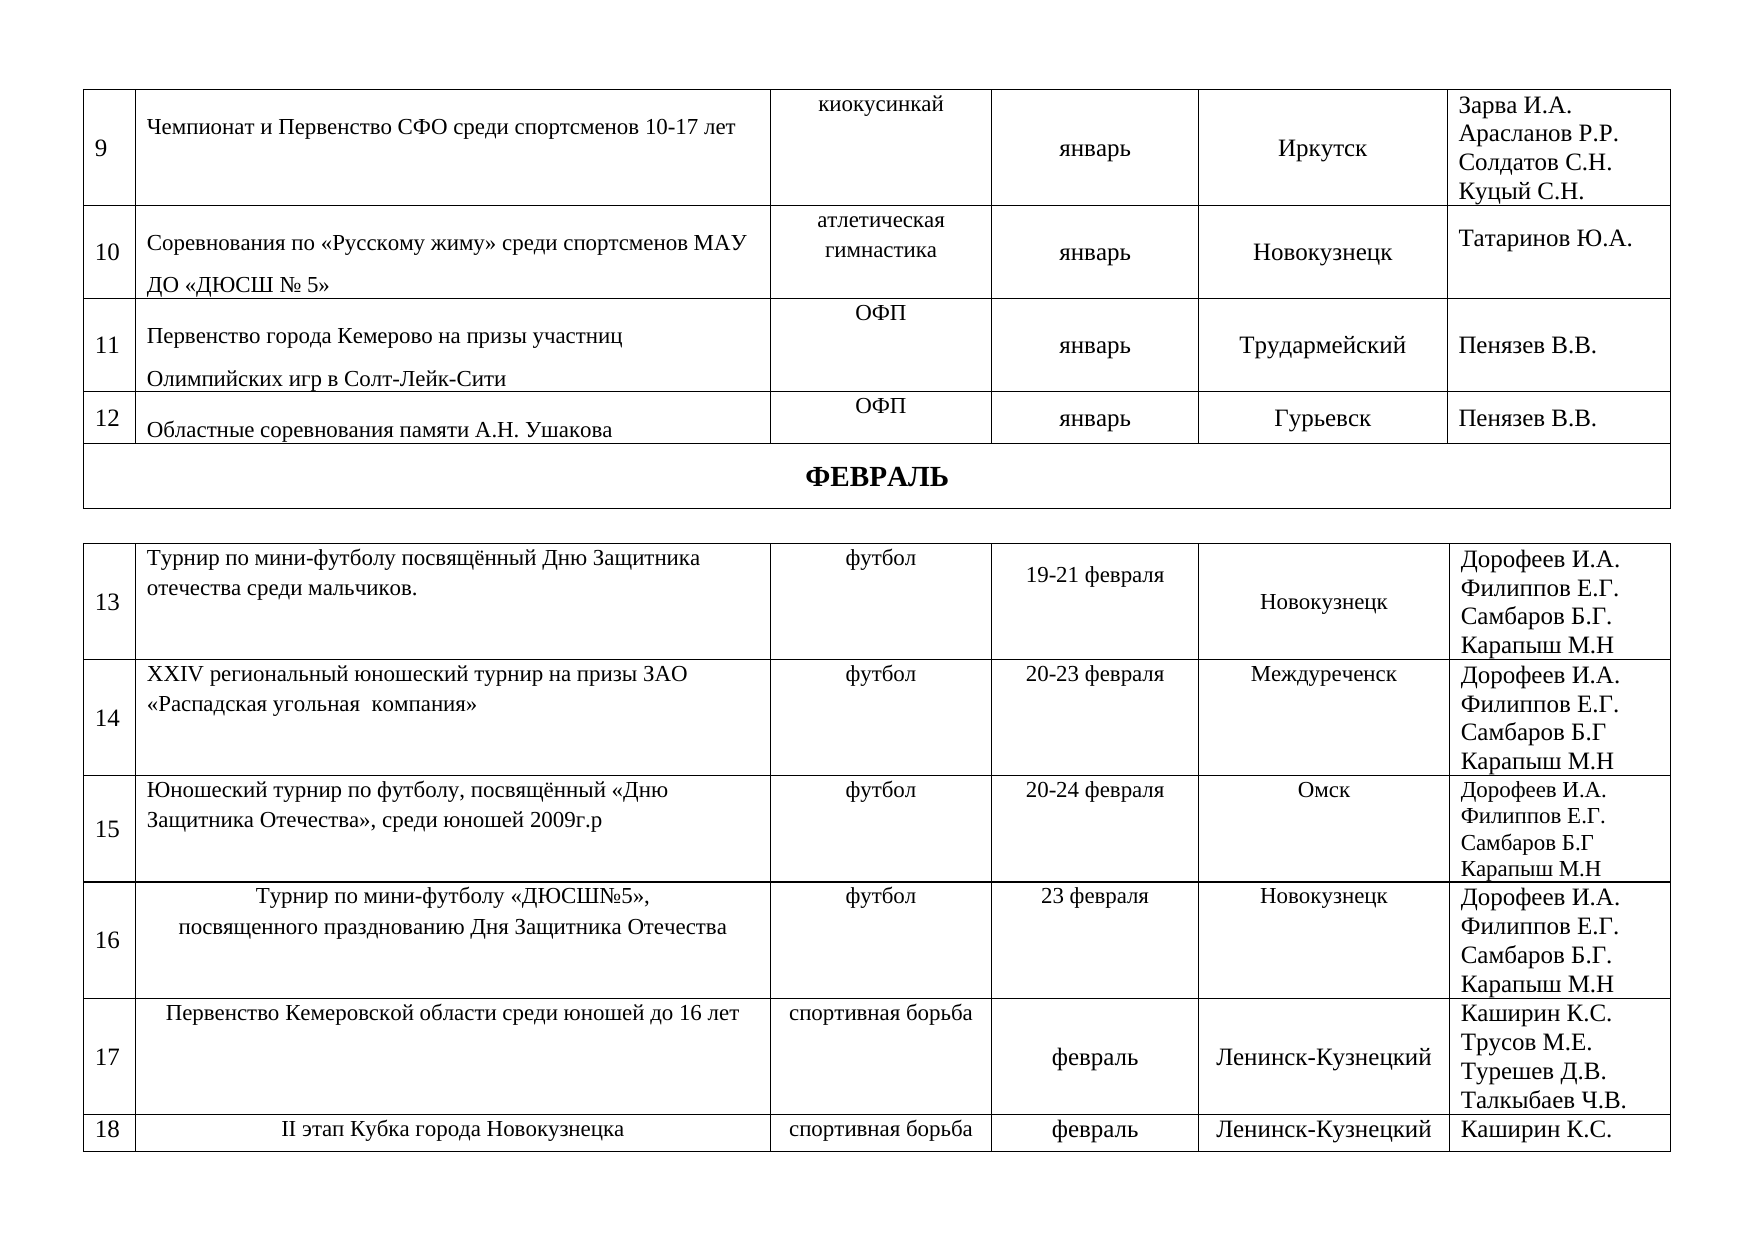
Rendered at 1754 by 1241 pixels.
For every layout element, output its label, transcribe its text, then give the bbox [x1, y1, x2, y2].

table_cell Дорофеев И.А. Филиппов Е.Г. Самбаров Б.Г. Карапыш М.Н [1450, 883, 1670, 997]
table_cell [136, 1115, 770, 1151]
table_cell январь [992, 392, 1198, 443]
table_cell февраль [992, 1115, 1198, 1151]
table_cell январь [992, 299, 1198, 391]
table_cell Новокузнецк [1199, 206, 1447, 298]
table_header 19-21 февраля [992, 544, 1198, 659]
table_cell Ленинск-Кузнецкий [1199, 1115, 1449, 1151]
table_cell январь [992, 206, 1198, 298]
table_cell футбол [771, 660, 991, 775]
table_cell ОФП [771, 299, 991, 391]
table_cell Дорофеев И.А. Филиппов Е.Г. Самбаров Б.Г Карапыш М.Н [1450, 776, 1670, 881]
table_cell ОФП [771, 392, 991, 443]
table_header Дорофеев И.А. Филиппов Е.Г. Самбаров Б.Г. Карапыш М.Н [1450, 544, 1670, 659]
table_cell 12 [84, 392, 135, 443]
table_cell Пенязев В.В. [1448, 392, 1670, 443]
table_cell футбол [771, 776, 991, 881]
table_cell Первенство Кемеровской области среди юношей до 16 лет [136, 999, 770, 1113]
table_cell Междуреченск [1199, 660, 1449, 775]
table_cell 11 [84, 299, 135, 391]
table_cell Соревнования по «Русскому жиму» среди спортсменов МАУ ДО «ДЮСШ № 5» [136, 206, 770, 298]
table_cell XXIV региональный юношеский турнир на призы ЗАО «Распадская угольная компания» [136, 660, 770, 775]
table_cell январь [992, 90, 1198, 205]
table_cell Юношеский турнир по футболу, посвящённый «Дню Защитника Отечества», среди юношей 2009г.р [136, 776, 770, 881]
table_cell Омск [1199, 776, 1449, 881]
table_cell Турнир по мини-футболу «ДЮСШ№5», посвященного празднованию Дня Защитника Отечества [136, 883, 770, 997]
table_cell 15 [84, 776, 135, 881]
table_cell 18 [84, 1115, 135, 1151]
table_cell Трудармейский [1199, 299, 1447, 391]
table_cell 23 февраля [992, 883, 1198, 997]
table_cell 14 [84, 660, 135, 775]
table_cell 9 [84, 90, 135, 205]
table_cell спортивная борьба [771, 999, 991, 1113]
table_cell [1450, 999, 1670, 1113]
table_cell 20-24 февраля [992, 776, 1198, 881]
table_cell Гурьевск [1199, 392, 1447, 443]
table_cell Чемпионат и Первенство СФО среди спортсменов 10-17 лет [136, 90, 770, 205]
table_cell Ленинск-Кузнецкий [1199, 999, 1449, 1113]
table_cell Иркутск [1199, 90, 1447, 205]
table_cell 17 [84, 999, 135, 1113]
table_cell ФЕВРАЛЬ [84, 444, 1670, 508]
table_cell киокусинкай [771, 90, 991, 205]
table_cell 16 [84, 883, 135, 997]
table_cell Новокузнецк [1199, 883, 1449, 997]
table_header Новокузнецк [1199, 544, 1449, 659]
table_cell февраль [992, 999, 1198, 1113]
table_cell 20-23 февраля [992, 660, 1198, 775]
table_cell футбол [771, 883, 991, 997]
table_header футбол [771, 544, 991, 659]
table_cell Первенство города Кемерово на призы участниц Олимпийских игр в Солт-Лейк-Сити [136, 299, 770, 391]
table_cell Татаринов Ю.А. [1448, 206, 1670, 298]
table_cell Областные соревнования памяти А.Н. Ушакова [136, 392, 770, 443]
table_cell спортивная борьба [771, 1115, 991, 1151]
table_header 13 [84, 544, 135, 659]
table_cell Пенязев В.В. [1448, 299, 1670, 391]
table_cell Дорофеев И.А. Филиппов Е.Г. Самбаров Б.Г Карапыш М.Н [1450, 660, 1670, 775]
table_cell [1450, 1115, 1670, 1151]
table_cell 10 [84, 206, 135, 298]
table_cell атлетическая гимнастика [771, 206, 991, 298]
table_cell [1448, 90, 1670, 205]
table_header Турнир по мини-футболу посвящённый Дню Защитника отечества среди мальчиков. [136, 544, 770, 659]
